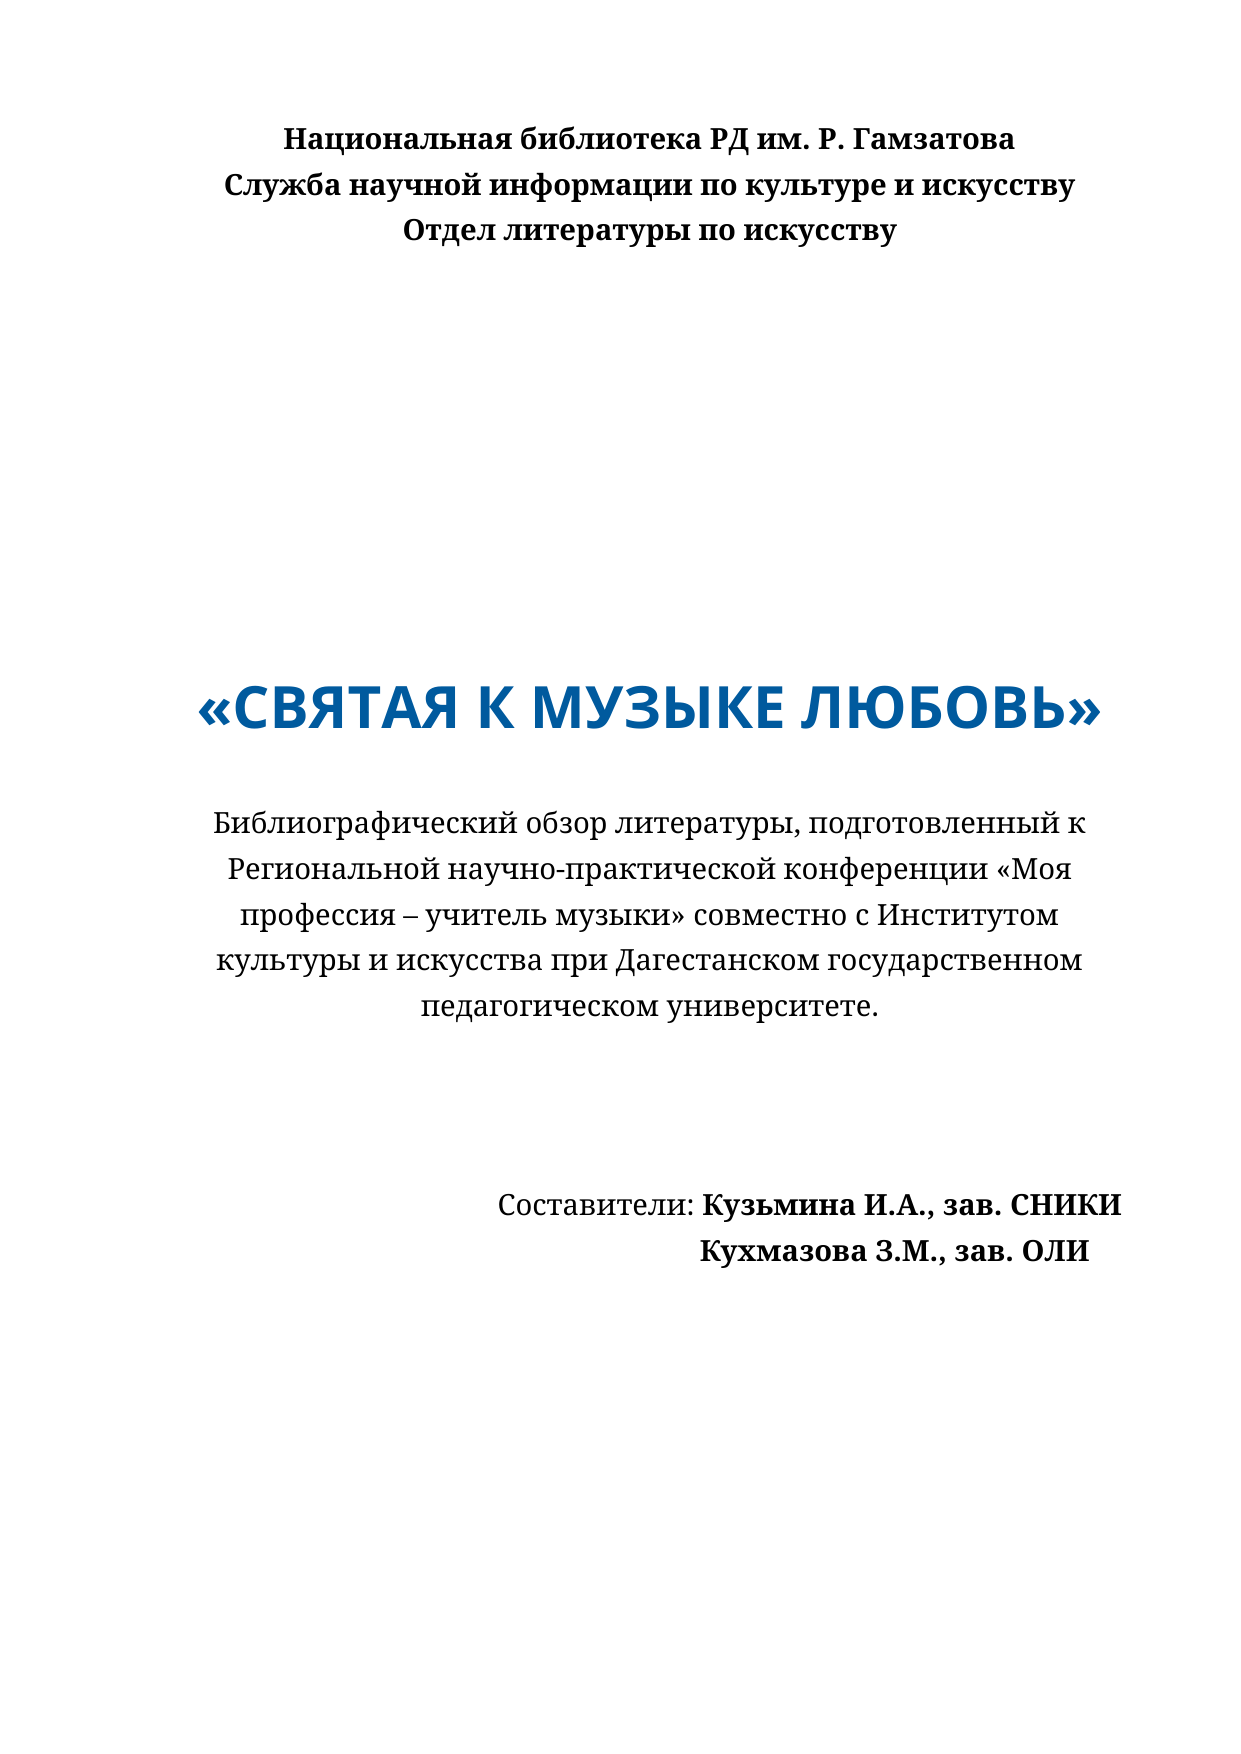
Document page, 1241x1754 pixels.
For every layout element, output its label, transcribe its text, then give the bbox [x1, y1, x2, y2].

text «СВЯТАЯ К МУЗЫКЕ ЛЮБОВЬ» [177, 666, 1122, 745]
text Национальная библиотека РД им. Р. Гамзатова [177, 118, 1122, 158]
text Отдел литературы по искусству [177, 209, 1122, 249]
text Служба научной информации по культуре и искусству [177, 164, 1122, 203]
text Составители: Кузьмина И.А., зав. СНИКИ [177, 1184, 1122, 1224]
text Библиографический обзор литературы, подготовленный к Региональной научно-практической конференции «Моя профессия – учитель музыки» совместно с Институтом культуры и искусства при Дагестанском государственном педагогическом университете. [177, 803, 1122, 1025]
text Кухмазова З.М., зав. ОЛИ [177, 1230, 1122, 1270]
